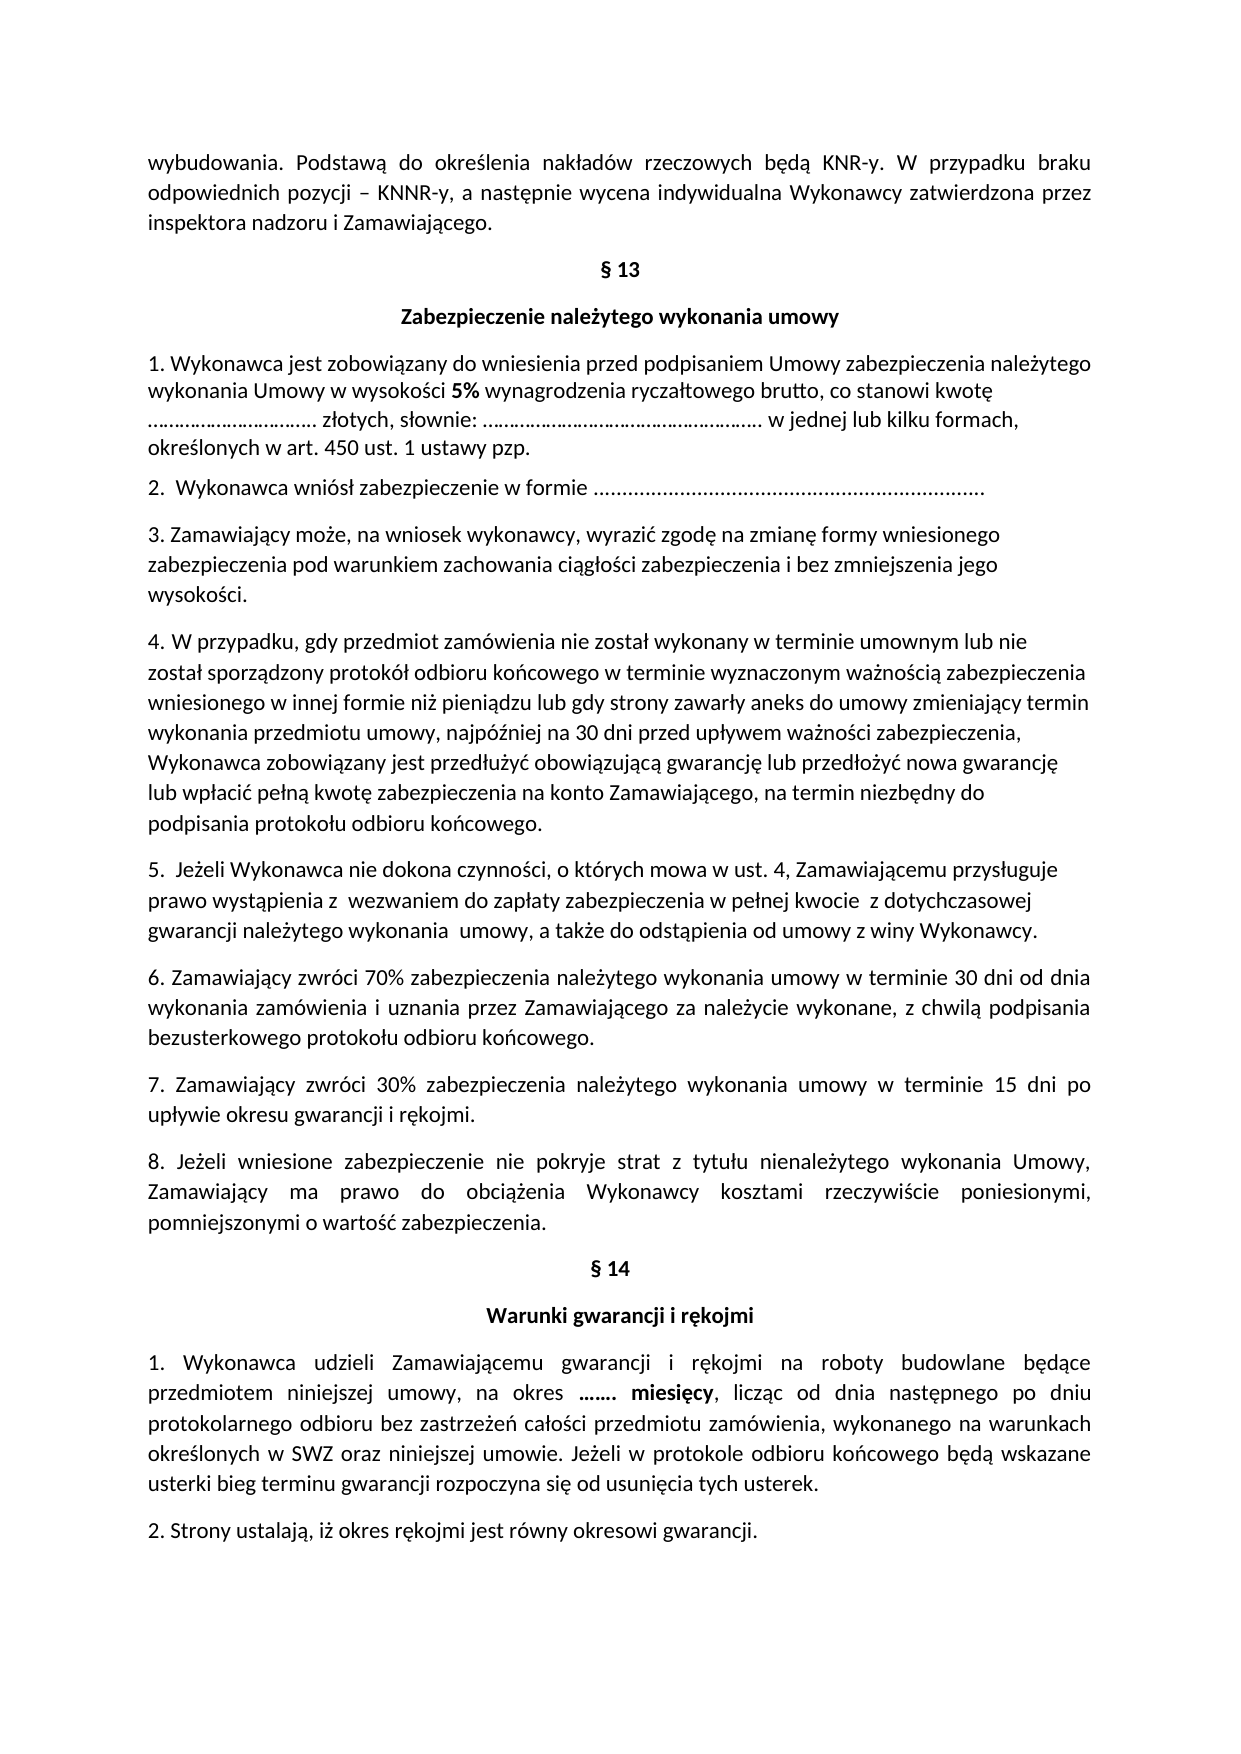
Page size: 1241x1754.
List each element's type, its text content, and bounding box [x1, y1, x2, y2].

text 6. Zamawiający zwróci 70% zabezpieczenia należytego wykonania umowy w terminie 30 dni od dnia wykonania zamówienia i uznania przez Zamawiającego za należycie wykonane, z chwilą podpisania bezusterkowego protokołu odbioru końcowego. [148, 963, 1093, 1051]
text Warunki gwarancji i rękojmi [148, 1301, 1093, 1329]
text § 13 [148, 255, 1093, 283]
text 1. Wykonawca jest zobowiązany do wniesienia przed podpisaniem Umowy zabezpieczenia należytego wykonania Umowy w wysokości 5% wynagrodzenia ryczałtowego brutto, co stanowi kwotę ………………………….. złotych, słownie: …………………………………………….. w jednej lub kilku formach, określonych w art. 450 ust. 1 ustawy pzp. [148, 349, 1093, 461]
text 5. Jeżeli Wykonawca nie dokona czynności, o których mowa w ust. 4, Zamawiającemu przysługuje prawo wystąpienia z wezwaniem do zapłaty zabezpieczenia w pełnej kwocie z dotychczasowej gwarancji należytego wykonania umowy, a także do odstąpienia od umowy z winy Wykonawcy. [148, 856, 1093, 944]
text § 14 [516, 1254, 1093, 1282]
text 7. Zamawiający zwróci 30% zabezpieczenia należytego wykonania umowy w terminie 15 dni po upływie okresu gwarancji i rękojmi. [148, 1070, 1093, 1128]
text 4. W przypadku, gdy przedmiot zamówienia nie został wykonany w terminie umownym lub nie został sporządzony protokół odbioru końcowego w terminie wyznaczonym ważnością zabezpieczenia wniesionego w innej formie niż pieniądzu lub gdy strony zawarły aneks do umowy zmieniający termin wykonania przedmiotu umowy, najpóźniej na 30 dni przed upływem ważności zabezpieczenia, Wykonawca zobowiązany jest przedłużyć obowiązującą gwarancję lub przedłożyć nowa gwarancję lub wpłacić pełną kwotę zabezpieczenia na konto Zamawiającego, na termin niezbędny do podpisania protokołu odbioru końcowego. [148, 627, 1093, 837]
text 3. Zamawiający może, na wniosek wykonawcy, wyrazić zgodę na zmianę formy wniesionego zabezpieczenia pod warunkiem zachowania ciągłości zabezpieczenia i bez zmniejszenia jego wysokości. [148, 520, 1093, 608]
text 8. Jeżeli wniesione zabezpieczenie nie pokryje strat z tytułu nienależytego wykonania Umowy, Zamawiający ma prawo do obciążenia Wykonawcy kosztami rzeczywiście poniesionymi, pomniejszonymi o wartość zabezpieczenia. [148, 1147, 1093, 1236]
text 1. Wykonawca udzieli Zamawiającemu gwarancji i rękojmi na roboty budowlane będące przedmiotem niniejszej umowy, na okres ……. miesięcy, licząc od dnia następnego po dniu protokolarnego odbioru bez zastrzeżeń całości przedmiotu zamówienia, wykonanego na warunkach określonych w SWZ oraz niniejszej umowie. Jeżeli w protokole odbioru końcowego będą wskazane usterki bieg terminu gwarancji rozpoczyna się od usunięcia tych usterek. [148, 1348, 1093, 1497]
text 2. Strony ustalają, iż okres rękojmi jest równy okresowi gwarancji. [148, 1516, 1093, 1544]
text Zabezpieczenie należytego wykonania umowy [148, 302, 1093, 330]
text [148, 148, 1093, 236]
text 2. Wykonawca wniósł zabezpieczenie w formie .................................................................... [148, 473, 1093, 501]
